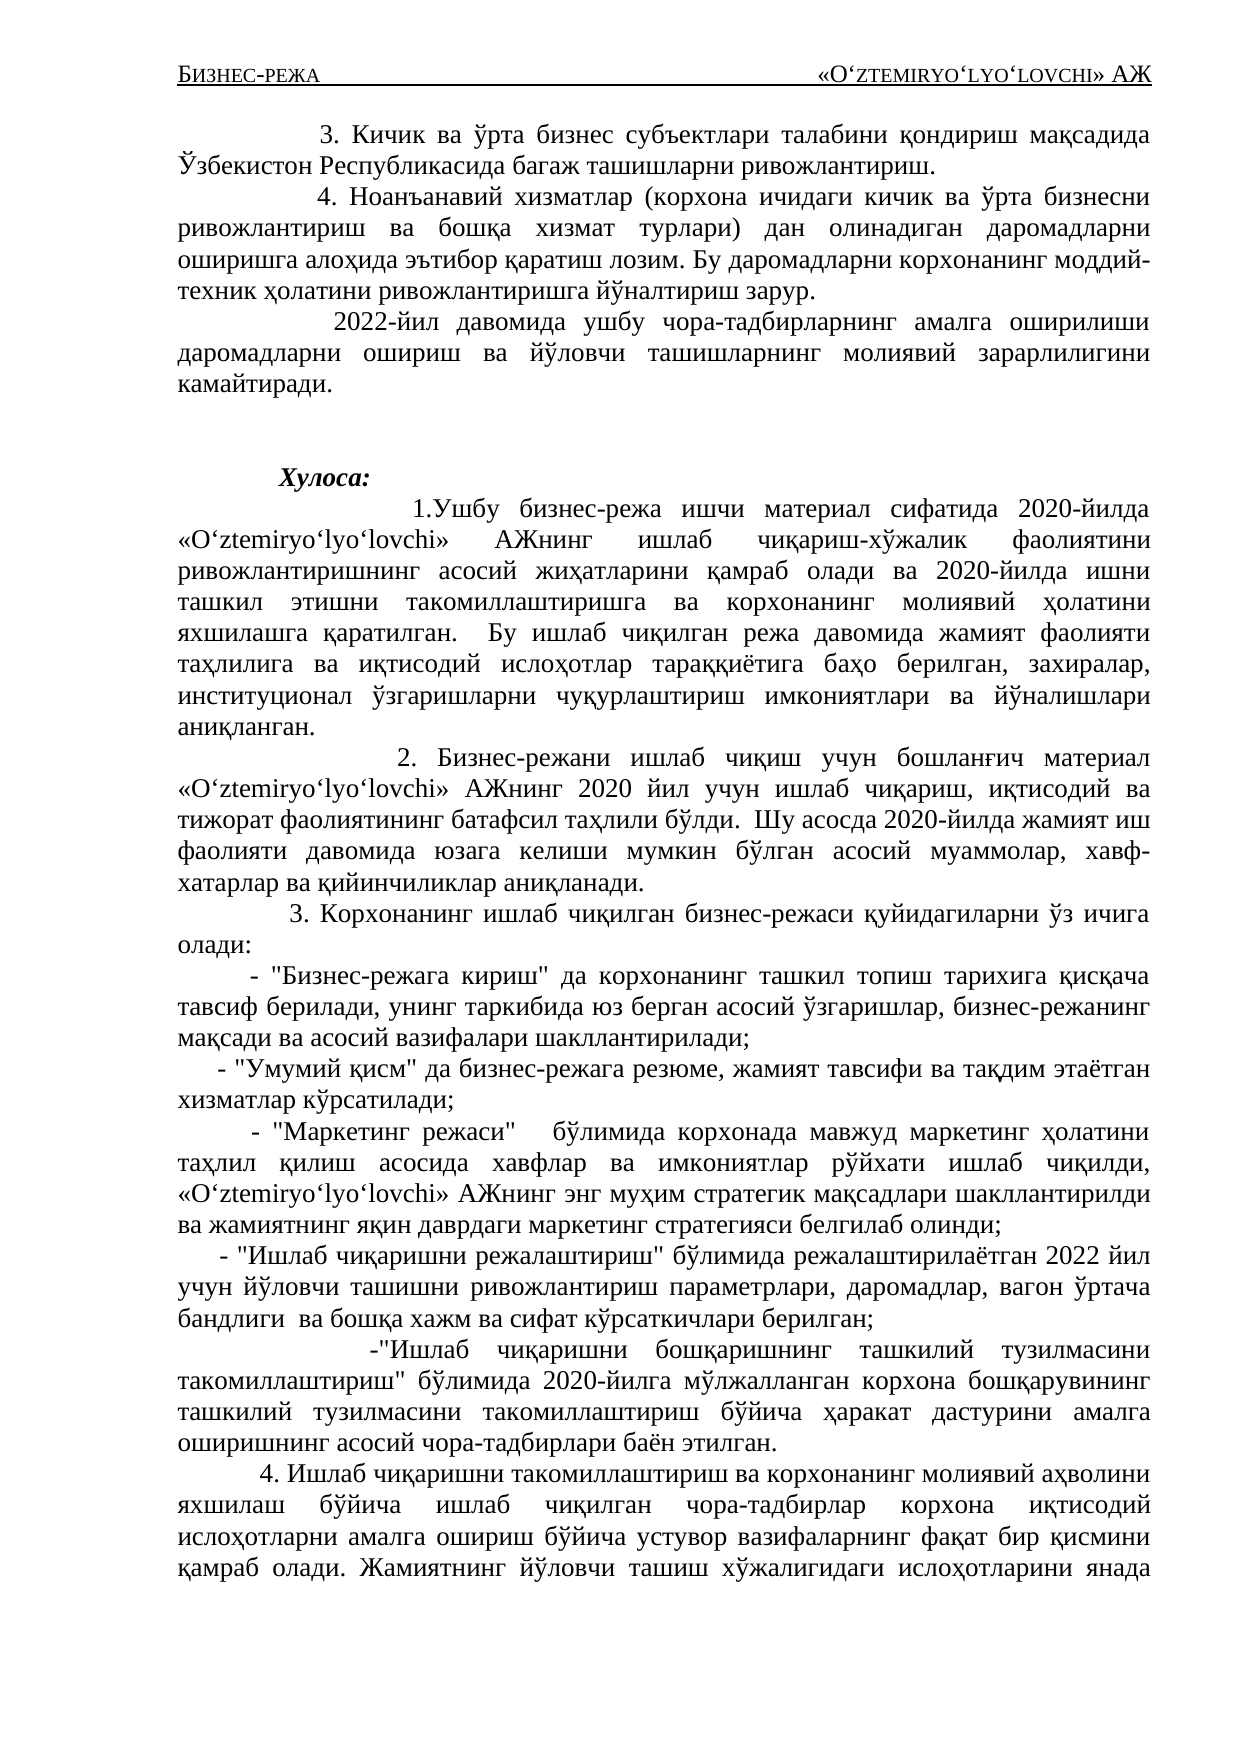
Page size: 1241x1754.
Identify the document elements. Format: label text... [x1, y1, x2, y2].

text Хулоса: [177, 461, 1152, 492]
text 3. Корхонанинг ишлаб чиқилган бизнес-режаси қуйидагиларни ўз ичига олади: [177, 897, 1152, 959]
text 2022-йил давомида ушбу чора-тадбирларнинг амалга оширилиши даромадларни ошириш ва йўловчи ташишларнинг молиявий зарарлилигини камайтиради. [177, 305, 1152, 398]
text 3. Кичик ва ўрта бизнес субъектлари талабини қондириш мақсадида Ўзбекистон Республикасида багаж ташишларни ривожлантириш. [177, 118, 1152, 180]
text - "Ишлаб чиқаришни режалаштириш" бўлимида режалаштирилаётган 2022 йил учун йўловчи ташишни ривожлантириш параметрлари, даромадлар, вагон ўртача бандлиги ва бошқа хажм ва сифат кўрсаткичлари берилган; [177, 1239, 1152, 1333]
text 4. Ноанъанавий хизматлар (корхона ичидаги кичик ва ўрта бизнесни ривожлантириш ва бошқа хизмат турлари) дан олинадиган даромадларни оширишга алоҳида эътибор қаратиш лозим. Бу даромадларни корхонанинг моддий-техник ҳолатини ривожлантиришга йўналтириш зарур. [177, 180, 1152, 305]
text - "Маркетинг режаси" бўлимида корхонада мавжуд маркетинг ҳолатини таҳлил қилиш асосида хавфлар ва имкониятлар рўйхати ишлаб чиқилди, «O‘ztemiryo‘lyo‘lovchi» АЖнинг энг муҳим стратегик мақсадлари шакллантирилди ва жамиятнинг яқин даврдаги маркетинг стратегияси белгилаб олинди; [177, 1115, 1152, 1239]
text 1.Ушбу бизнес-режа ишчи материал сифатида 2020-йилда «O‘ztemiryo‘lyo‘lovchi» АЖнинг ишлаб чиқариш-хўжалик фаолиятини ривожлантиришнинг асосий жиҳатларини қамраб олади ва 2020-йилда ишни ташкил этишни такомиллаштиришга ва корхонанинг молиявий ҳолатини яхшилашга қаратилган. Бу ишлаб чиқилган режа давомида жамият фаолияти таҳлилига ва иқтисодий ислоҳотлар тараққиётига баҳо берилган, захиралар, институционал ўзгаришларни чуқурлаштириш имкониятлари ва йўналишлари аниқланган. [177, 492, 1152, 741]
text -"Ишлаб чиқаришни бошқаришнинг ташкилий тузилмасини такомиллаштириш" бўлимида 2020-йилга мўлжалланган корхона бошқарувининг ташкилий тузилмасини такомиллаштириш бўйича ҳаракат дастурини амалга оширишнинг асосий чора-тадбирлари баён этилган. [177, 1333, 1152, 1457]
text - "Бизнес-режага кириш" да корхонанинг ташкил топиш тарихига қисқача тавсиф берилади, унинг таркибида юз берган асосий ўзгаришлар, бизнес-режанинг мақсади ва асосий вазифалари шакллантирилади; [177, 959, 1152, 1052]
text - "Умумий қисм" да бизнес-режага резюме, жамият тавсифи ва тақдим этаётган хизматлар кўрсатилади; [177, 1052, 1152, 1115]
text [177, 1457, 1152, 1582]
text 2. Бизнес-режани ишлаб чиқиш учун бошланғич материал «O‘ztemiryo‘lyo‘lovchi» АЖнинг 2020 йил учун ишлаб чиқариш, иқтисодий ва тижорат фаолиятининг батафсил таҳлили бўлди. Шу асосда 2020-йилда жамият иш фаолияти давомида юзага келиши мумкин бўлган асосий муаммолар, хавф-хатарлар ва қийинчиликлар аниқланади. [177, 741, 1152, 897]
